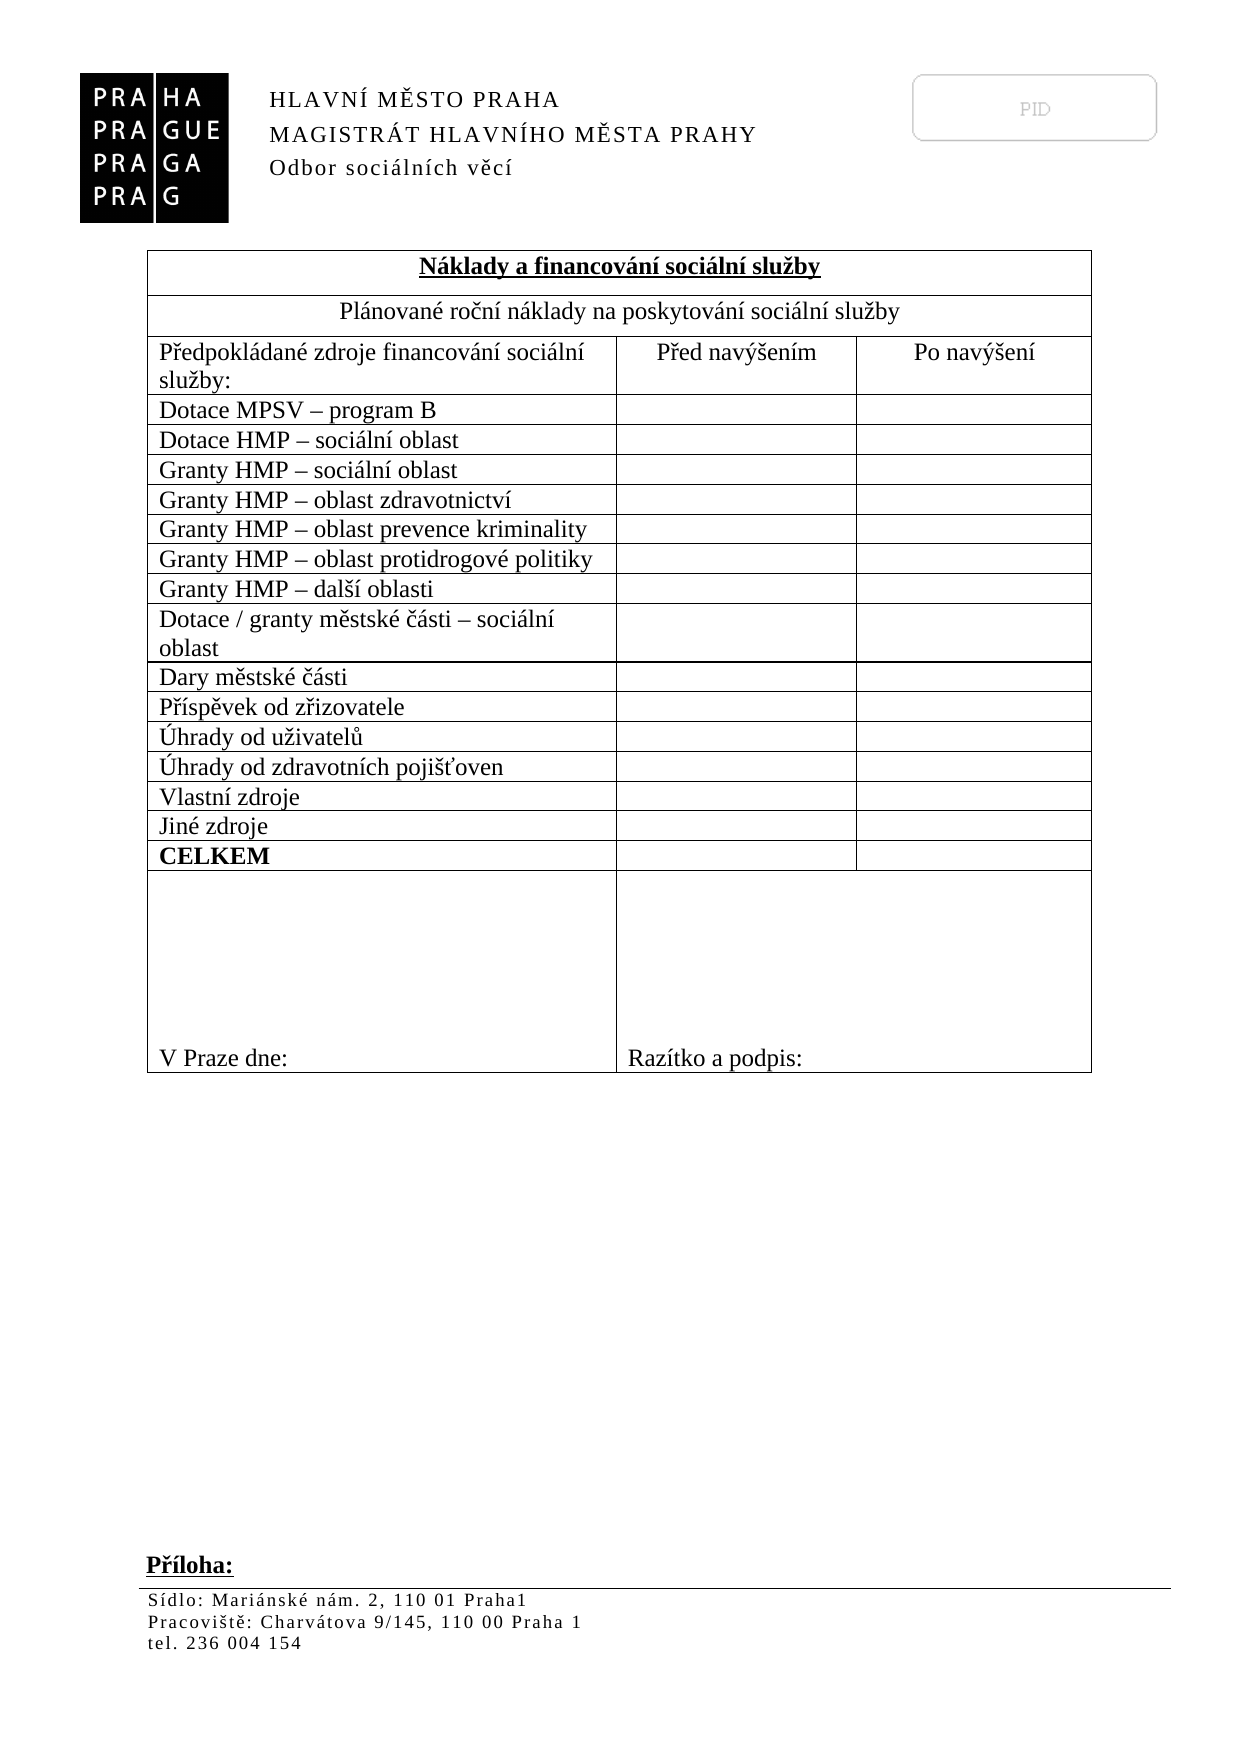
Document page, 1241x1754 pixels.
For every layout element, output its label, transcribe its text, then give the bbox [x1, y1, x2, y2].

table_cell [617, 663, 856, 691]
table_cell Vlastní zdroje [148, 782, 616, 810]
table_cell Příspěvek od zřizovatele [148, 692, 616, 721]
table_cell Granty HMP – oblast prevence kriminality [148, 515, 616, 543]
table_cell Plánované roční náklady na poskytování sociální služby [148, 296, 1091, 336]
table_cell [617, 722, 856, 751]
table_cell [857, 663, 1091, 691]
table_cell Jiné zdroje [148, 811, 616, 840]
table_cell Razítko a podpis: [617, 871, 1091, 1072]
table_cell [617, 515, 856, 543]
picture [911, 73, 1160, 144]
table_cell [857, 455, 1091, 484]
table_cell [857, 692, 1091, 721]
table_cell [857, 395, 1091, 424]
table_cell [857, 425, 1091, 454]
table_cell [857, 515, 1091, 543]
table_cell [617, 752, 856, 781]
table_cell Úhrady od zdravotních pojišťoven [148, 752, 616, 781]
table_cell Dotace MPSV – program B [148, 395, 616, 424]
table_cell [857, 722, 1091, 751]
table_cell [617, 811, 856, 840]
table_cell Po navýšení [857, 337, 1091, 394]
table_cell [617, 841, 856, 870]
table_cell Granty HMP – další oblasti [148, 574, 616, 603]
table_cell Granty HMP – oblast zdravotnictví [148, 485, 616, 513]
table_cell [857, 544, 1091, 573]
table_cell Dotace HMP – sociální oblast [148, 425, 616, 454]
table_cell CELKEM [148, 841, 616, 870]
table_cell Dary městské části [148, 663, 616, 691]
table_cell [617, 604, 856, 661]
table_cell [617, 782, 856, 810]
table_cell Úhrady od uživatelů [148, 722, 616, 751]
table_cell [857, 752, 1091, 781]
table_header Příloha: Doporučení koordinátora (popř. pověřené osoby) plánování sociálních služeb pro daný správní obvod Praha 1 -22 [139, 1551, 1171, 1588]
table_cell [857, 782, 1091, 810]
table_cell [857, 574, 1091, 603]
table_cell [857, 485, 1091, 513]
table_header Náklady a financování sociální služby [148, 251, 1091, 295]
table_cell [857, 811, 1091, 840]
table_cell [617, 485, 856, 513]
table_cell [617, 544, 856, 573]
table_cell [617, 455, 856, 484]
table_cell Předpokládané zdroje financování sociální služby: [148, 337, 616, 394]
table_cell [617, 574, 856, 603]
table_cell [617, 395, 856, 424]
table_cell Granty HMP – sociální oblast [148, 455, 616, 484]
table_cell Před navýšením [617, 337, 856, 394]
table_cell [617, 425, 856, 454]
table_cell [857, 841, 1091, 870]
picture [80, 73, 229, 223]
table_cell V Praze dne: [148, 871, 616, 1072]
table_cell Granty HMP – oblast protidrogové politiky [148, 544, 616, 573]
table_cell [617, 692, 856, 721]
table_cell [857, 604, 1091, 661]
table_cell Dotace / granty městské části – sociální oblast [148, 604, 616, 661]
